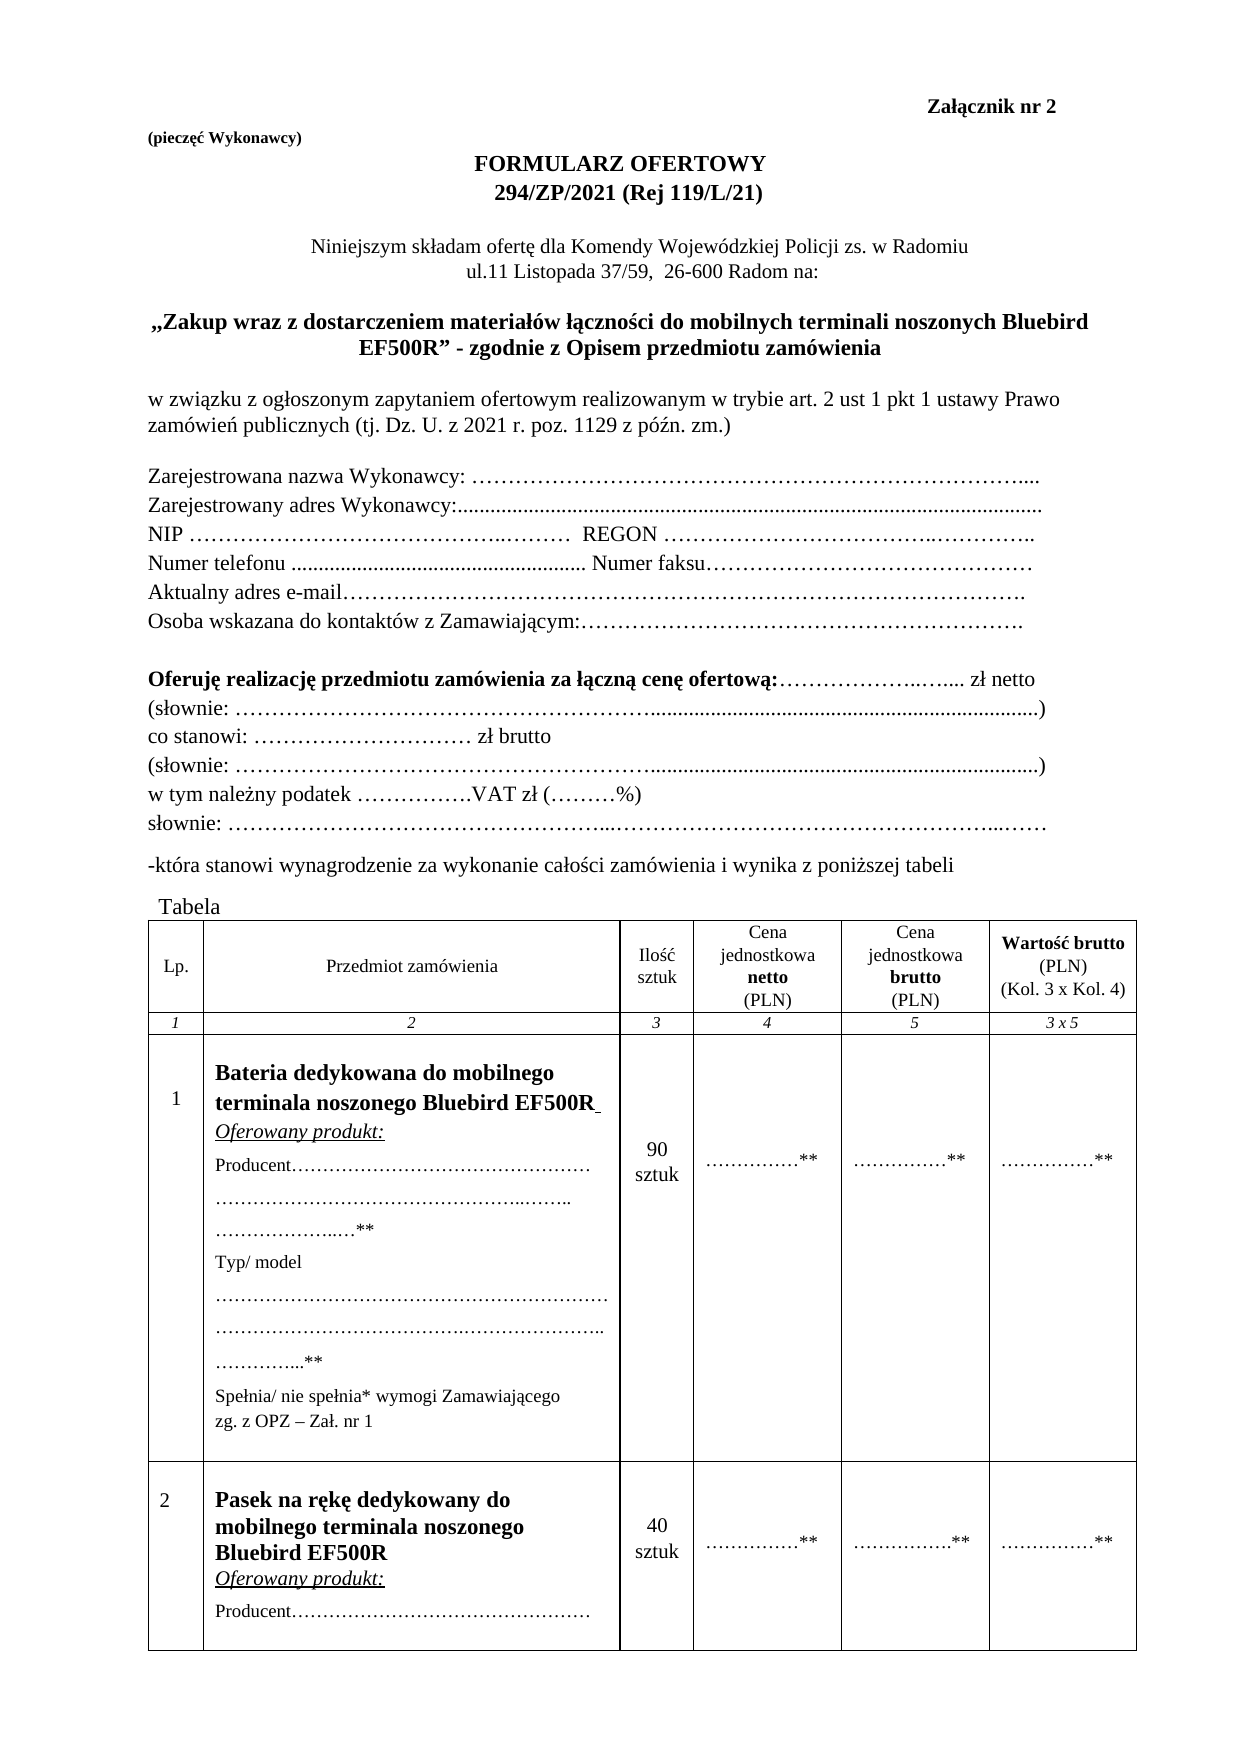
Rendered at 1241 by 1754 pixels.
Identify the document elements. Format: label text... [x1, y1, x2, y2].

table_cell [204, 1462, 619, 1649]
text Załącznik nr 2 [148, 89, 1093, 118]
text ,,Zakup wraz z dostarczeniem materiałów łączności do mobilnych terminali noszonych Bluebird EF500R” - zgodnie z Opisem przedmiotu zamówienia [148, 308, 1093, 361]
table_cell 3 x 5 [990, 1013, 1136, 1034]
table_cell 1 [149, 1035, 203, 1461]
table_cell ……………** [842, 1035, 989, 1461]
table_header Lp. [149, 921, 203, 1012]
table_header Ilość sztuk [621, 921, 693, 1012]
text FORMULARZ OFERTOWY [148, 147, 1093, 176]
table_cell 1 [149, 1013, 203, 1034]
table_cell 4 [694, 1013, 841, 1034]
table_cell ……………** [990, 1035, 1136, 1461]
table_cell …………….** [842, 1462, 989, 1649]
table_cell ……………** [694, 1462, 841, 1649]
text Oferuję realizację przedmiotu zamówienia za łączną cenę ofertową:………………..….... zł netto [148, 666, 1093, 691]
table_header Cena jednostkowa netto (PLN) [694, 921, 841, 1012]
table_cell 40 sztuk [621, 1462, 693, 1649]
text Numer telefonu ...................................................... Numer faksu……………………………………… [148, 550, 1166, 575]
text NIP ……………………………………..……… REGON ………………………………..………….. [148, 521, 1166, 546]
table_cell 90 sztuk [621, 1035, 693, 1461]
table_cell Bateria dedykowana do mobilnego terminala noszonego Bluebird EF500R Oferowany produkt: Producent……………………………………………………………………………………..……..………………..…** Typ/ model ………………………………………………………………………………………….…………………..…………...** Spełnia/ nie spełnia* wymogi Zamawiającego zg. z OPZ – Zał. nr 1 [204, 1035, 619, 1461]
table_cell 2 [204, 1013, 619, 1034]
text Osoba wskazana do kontaktów z Zamawiającym:……………………………………………………. [148, 608, 1166, 633]
table_cell 2 [149, 1462, 203, 1649]
text (słownie: ………………………………………………….......................................................................) co stanowi: ………………………… zł brutto (słownie: ………………………………………………….......................................................................) w tym należny podatek …………….VAT zł (………%) słownie: ……………………………………………...……………………………………………...…… [148, 694, 1093, 836]
text Zarejestrowany adres Wykonawcy:........................................................................................................... [148, 492, 1166, 517]
table_cell ……………** [694, 1035, 841, 1461]
text (pieczęć Wykonawcy) [148, 118, 1093, 147]
text w związku z ogłoszonym zapytaniem ofertowym realizowanym w trybie art. 2 ust 1 pkt 1 ustawy Prawo zamówień publicznych (tj. Dz. U. z 2021 r. poz. 1129 z późn. zm.) [148, 386, 1111, 438]
text Niniejszym składam ofertę dla Komendy Wojewódzkiej Policji zs. w Radomiu ul.11 Listopada 37/59, 26-600 Radom na: [148, 234, 1137, 283]
table_cell 3 [621, 1013, 693, 1034]
text Tabela [158, 893, 1093, 919]
text 294/ZP/2021 (Rej 119/L/21) [443, 176, 1093, 205]
text -która stanowi wynagrodzenie za wykonanie całości zamówienia i wynika z poniższej tabeli [148, 852, 1093, 877]
table_header Wartość brutto (PLN) (Kol. 3 x Kol. 4) [990, 921, 1136, 1012]
table_header Cena jednostkowa brutto (PLN) [842, 921, 989, 1012]
table_header Przedmiot zamówienia [204, 921, 619, 1012]
table_cell 5 [842, 1013, 989, 1034]
text Aktualny adres e-mail…………………………………………………………………………………. [148, 579, 1166, 604]
text Zarejestrowana nazwa Wykonawcy: ………………………………………………………………….... [148, 463, 1093, 488]
table_cell ……………** [990, 1462, 1136, 1649]
